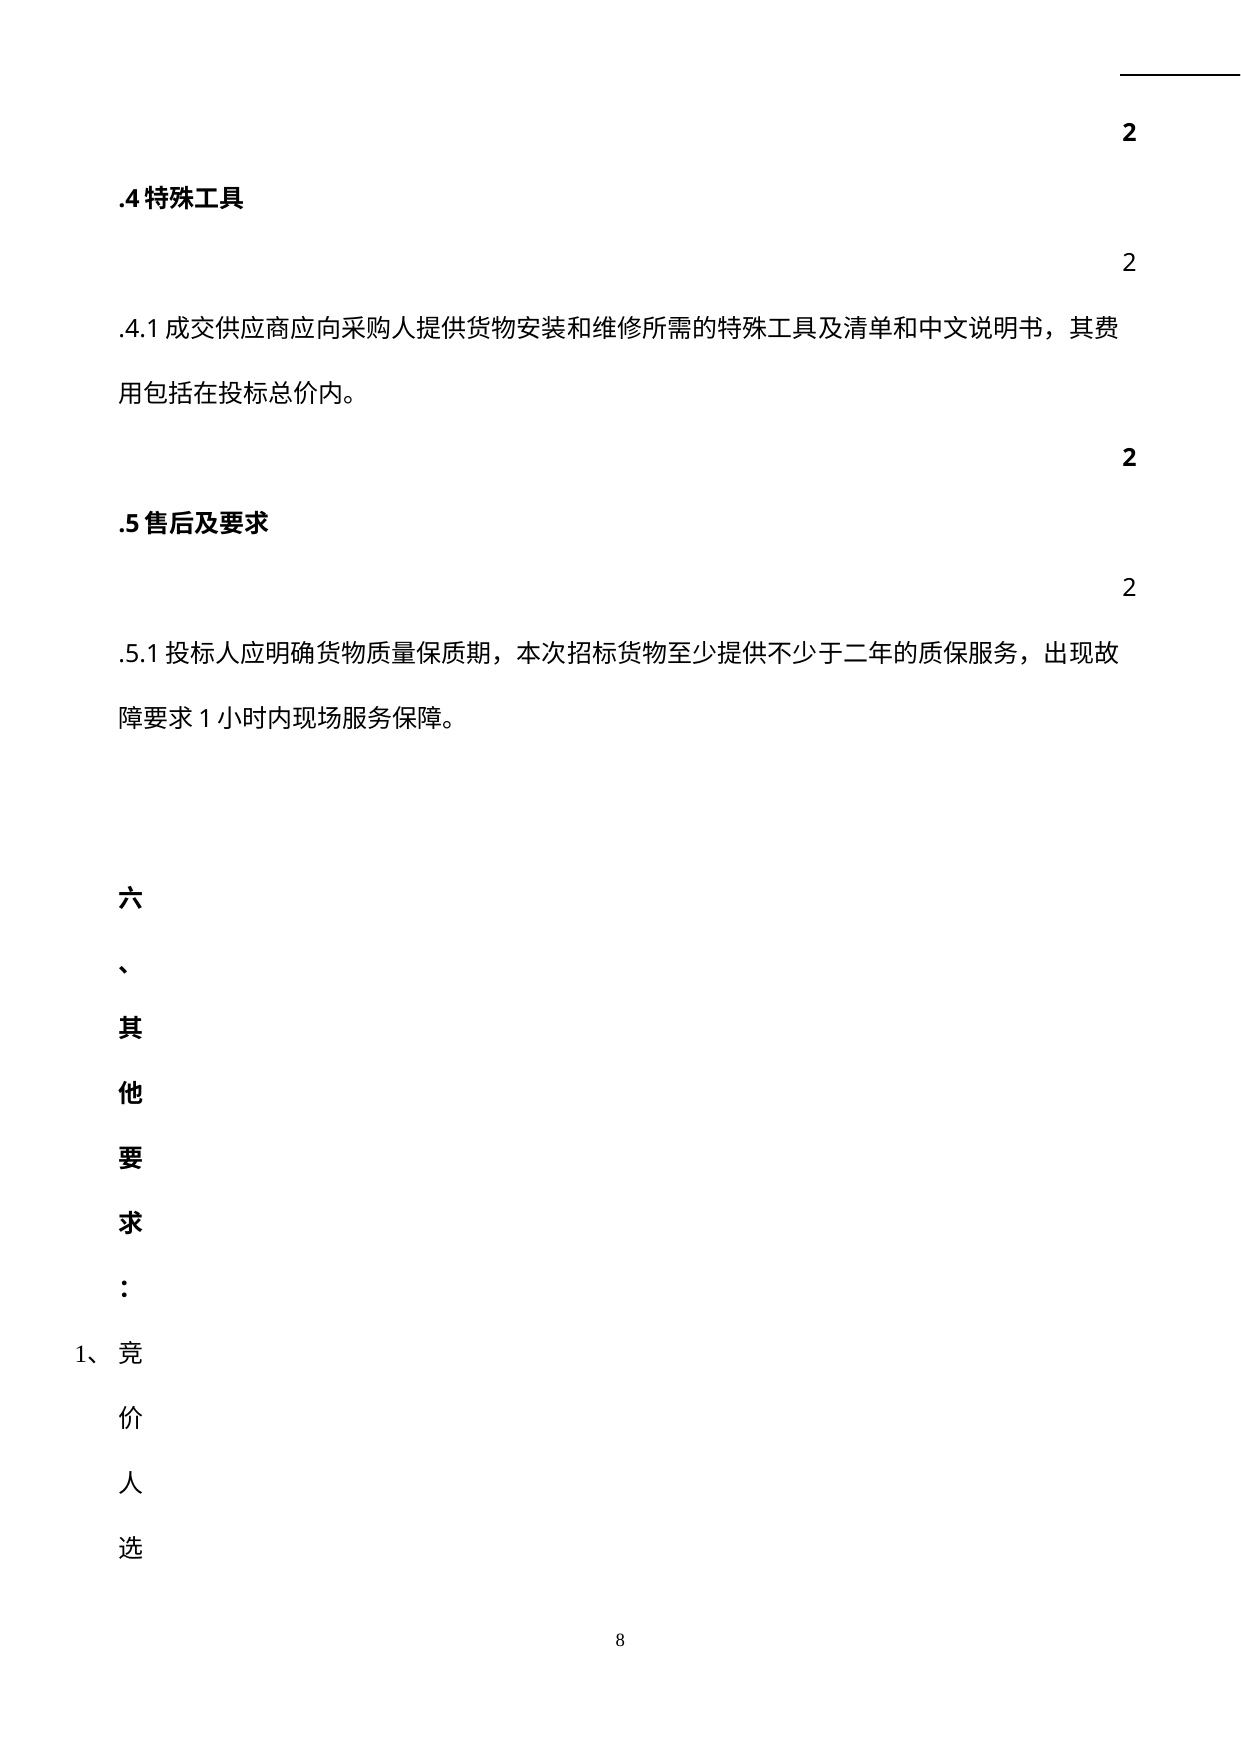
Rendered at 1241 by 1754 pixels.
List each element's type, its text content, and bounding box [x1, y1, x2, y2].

text 2.4特殊工具 [118, 99, 1122, 229]
text 2.4.1成交供应商应向采购人提供货物安装和维修所需的特殊工具及清单和中文说明书，其费用包括在投标总价内。 [118, 229, 1122, 424]
text 2.5售后及要求 [118, 424, 1122, 554]
text 2.5.1投标人应明确货物质量保质期，本次招标货物至少提供不少于二年的质保服务，出现故障要求1小时内现场服务保障。 [118, 554, 1122, 749]
